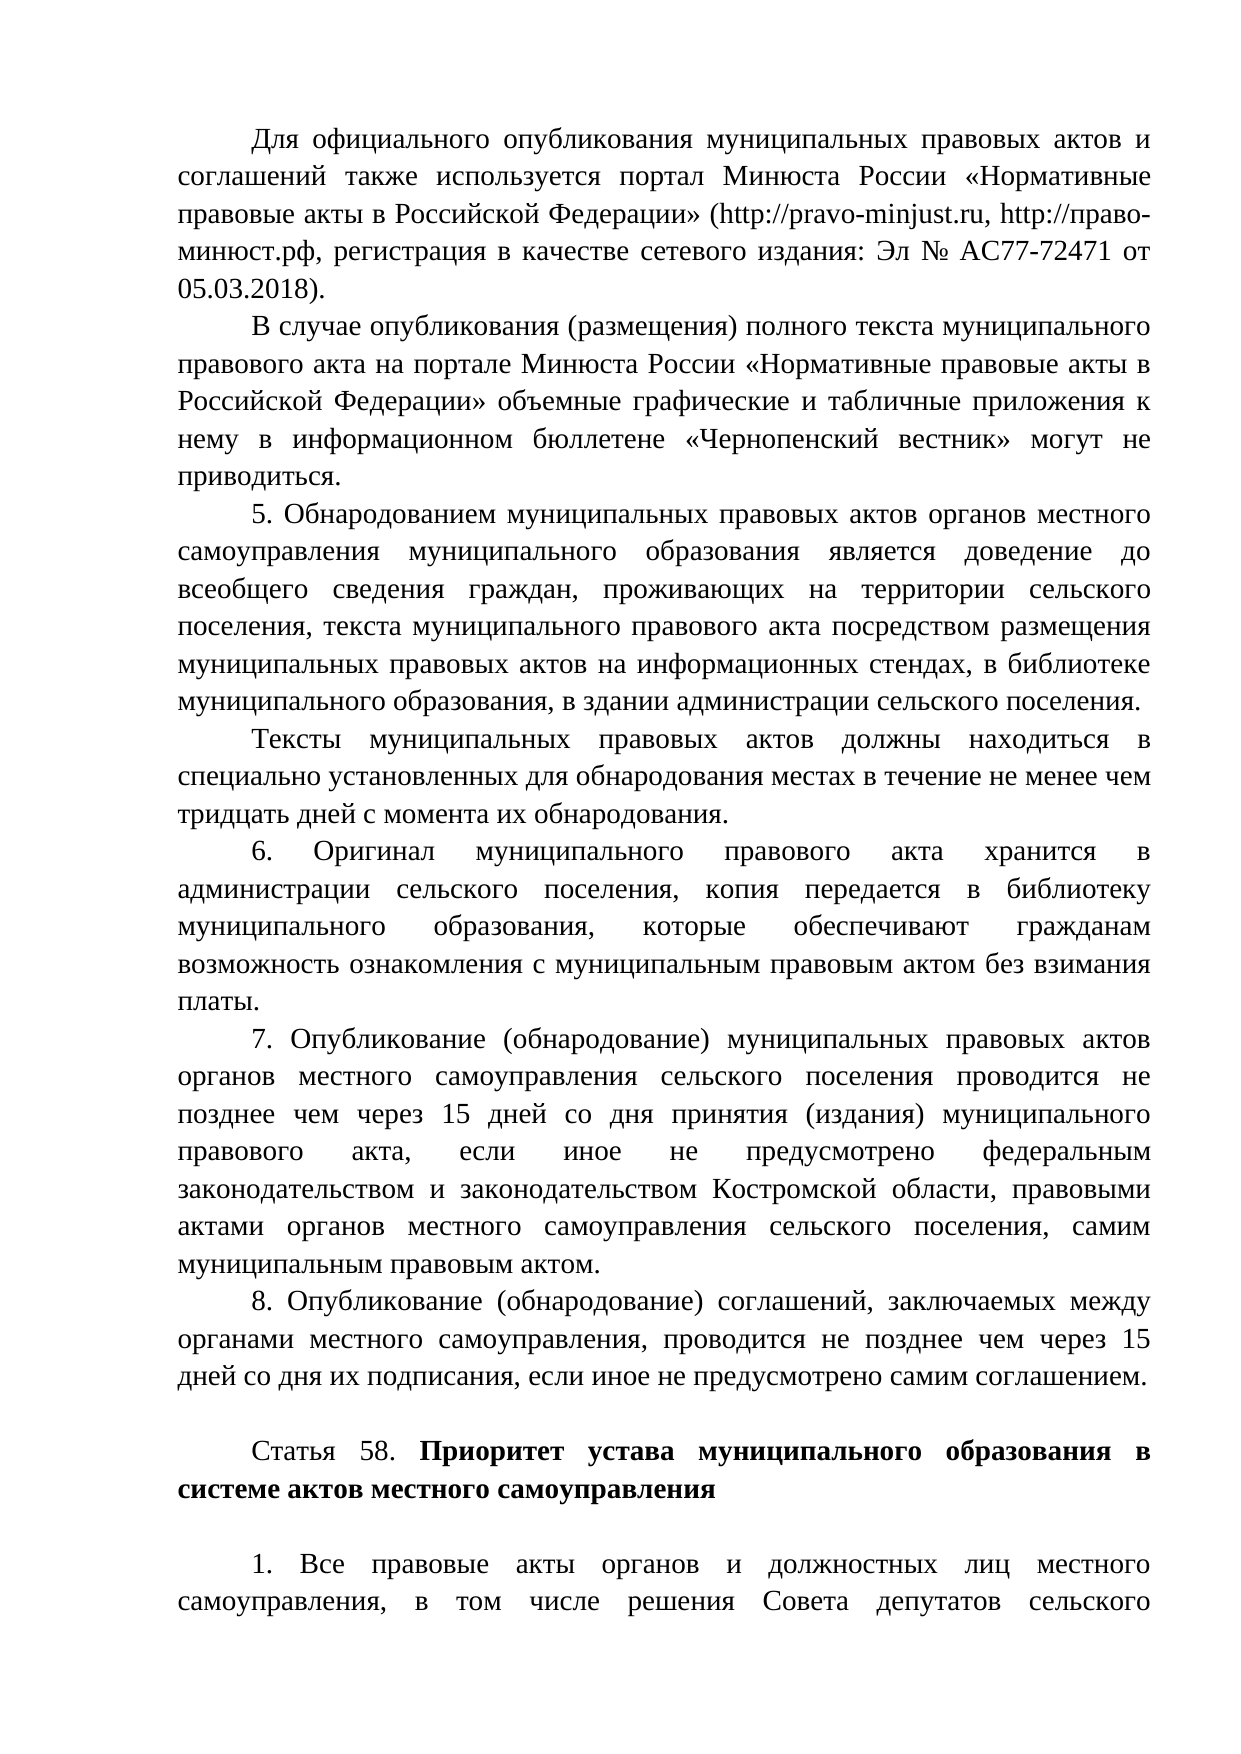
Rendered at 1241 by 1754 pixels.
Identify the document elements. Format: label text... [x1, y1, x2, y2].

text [177, 1543, 1152, 1618]
text Статья 58. Приоритет устава муниципального образования в системе актов местного самоуправления [177, 1431, 1152, 1506]
text Для официального опубликования муниципальных правовых актов и соглашений также используется портал Минюста России «Нормативные правовые акты в Российской Федерации» (http://pravo-minjust.ru, http://право-минюст.рф, регистрация в качестве сетевого издания: Эл № AC77-72471 от 05.03.2018). [177, 118, 1152, 306]
text Тексты муниципальных правовых актов должны находиться в специально установленных для обнародования местах в течение не менее чем тридцать дней с момента их обнародования. [177, 718, 1152, 831]
text 5. Обнародованием муниципальных правовых актов органов местного самоуправления муниципального образования является доведение до всеобщего сведения граждан, проживающих на территории сельского поселения, текста муниципального правового акта посредством размещения муниципальных правовых актов на информационных стендах, в библиотеке муниципального образования, в здании администрации сельского поселения. [177, 493, 1152, 718]
text 7. Опубликование (обнародование) муниципальных правовых актов органов местного самоуправления сельского поселения проводится не позднее чем через 15 дней со дня принятия (издания) муниципального правового акта, если иное не предусмотрено федеральным законодательством и законодательством Костромской области, правовыми актами органов местного самоуправления сельского поселения, самим муниципальным правовым актом. [177, 1018, 1152, 1281]
text 6. Оригинал муниципального правового акта хранится в администрации сельского поселения, копия передается в библиотеку муниципального образования, которые обеспечивают гражданам возможность ознакомления с муниципальным правовым актом без взимания платы. [177, 831, 1152, 1018]
text В случае опубликования (размещения) полного текста муниципального правового акта на портале Минюста России «Нормативные правовые акты в Российской Федерации» объемные графические и табличные приложения к нему в информационном бюллетене «Чернопенский вестник» могут не приводиться. [177, 306, 1152, 493]
text 8. Опубликование (обнародование) соглашений, заключаемых между органами местного самоуправления, проводится не позднее чем через 15 дней со дня их подписания, если иное не предусмотрено самим соглашением. [177, 1281, 1152, 1393]
